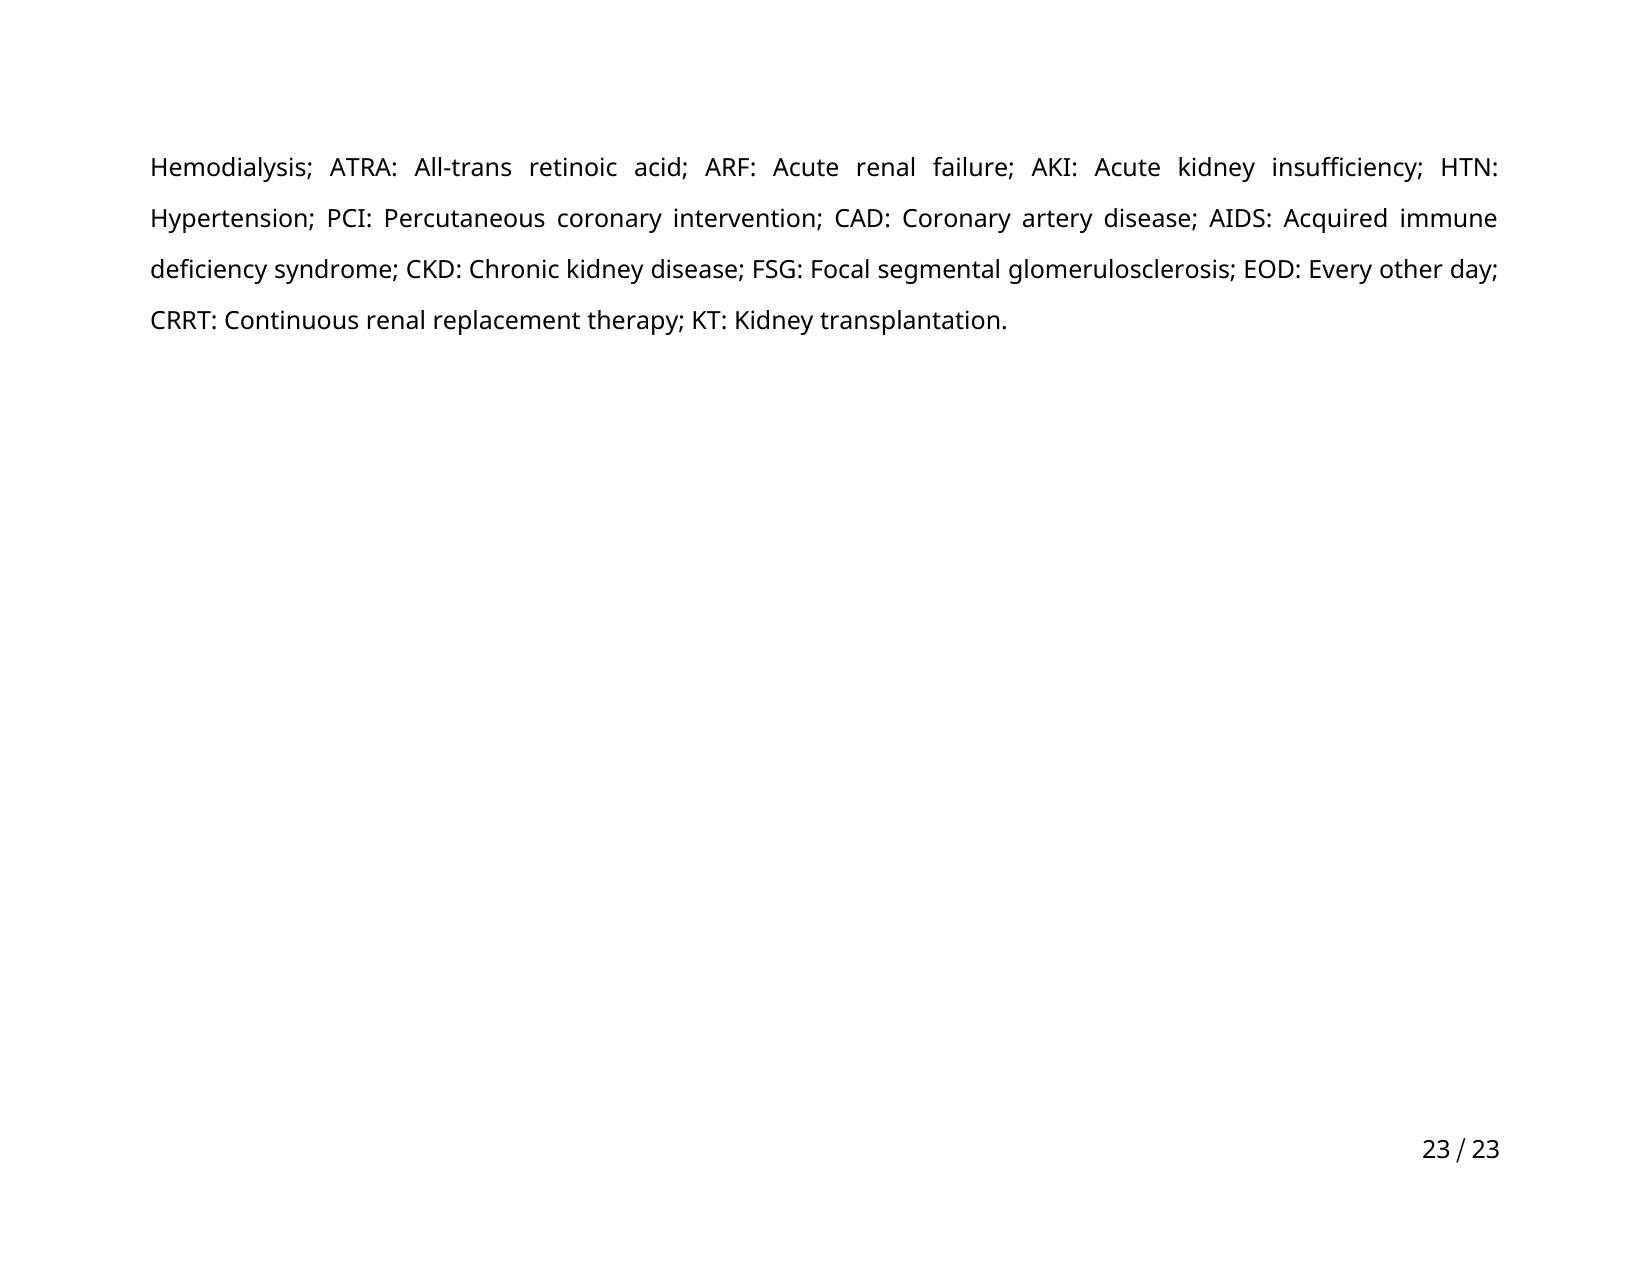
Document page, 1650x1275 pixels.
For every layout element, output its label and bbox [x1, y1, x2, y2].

text [150, 150, 1500, 337]
